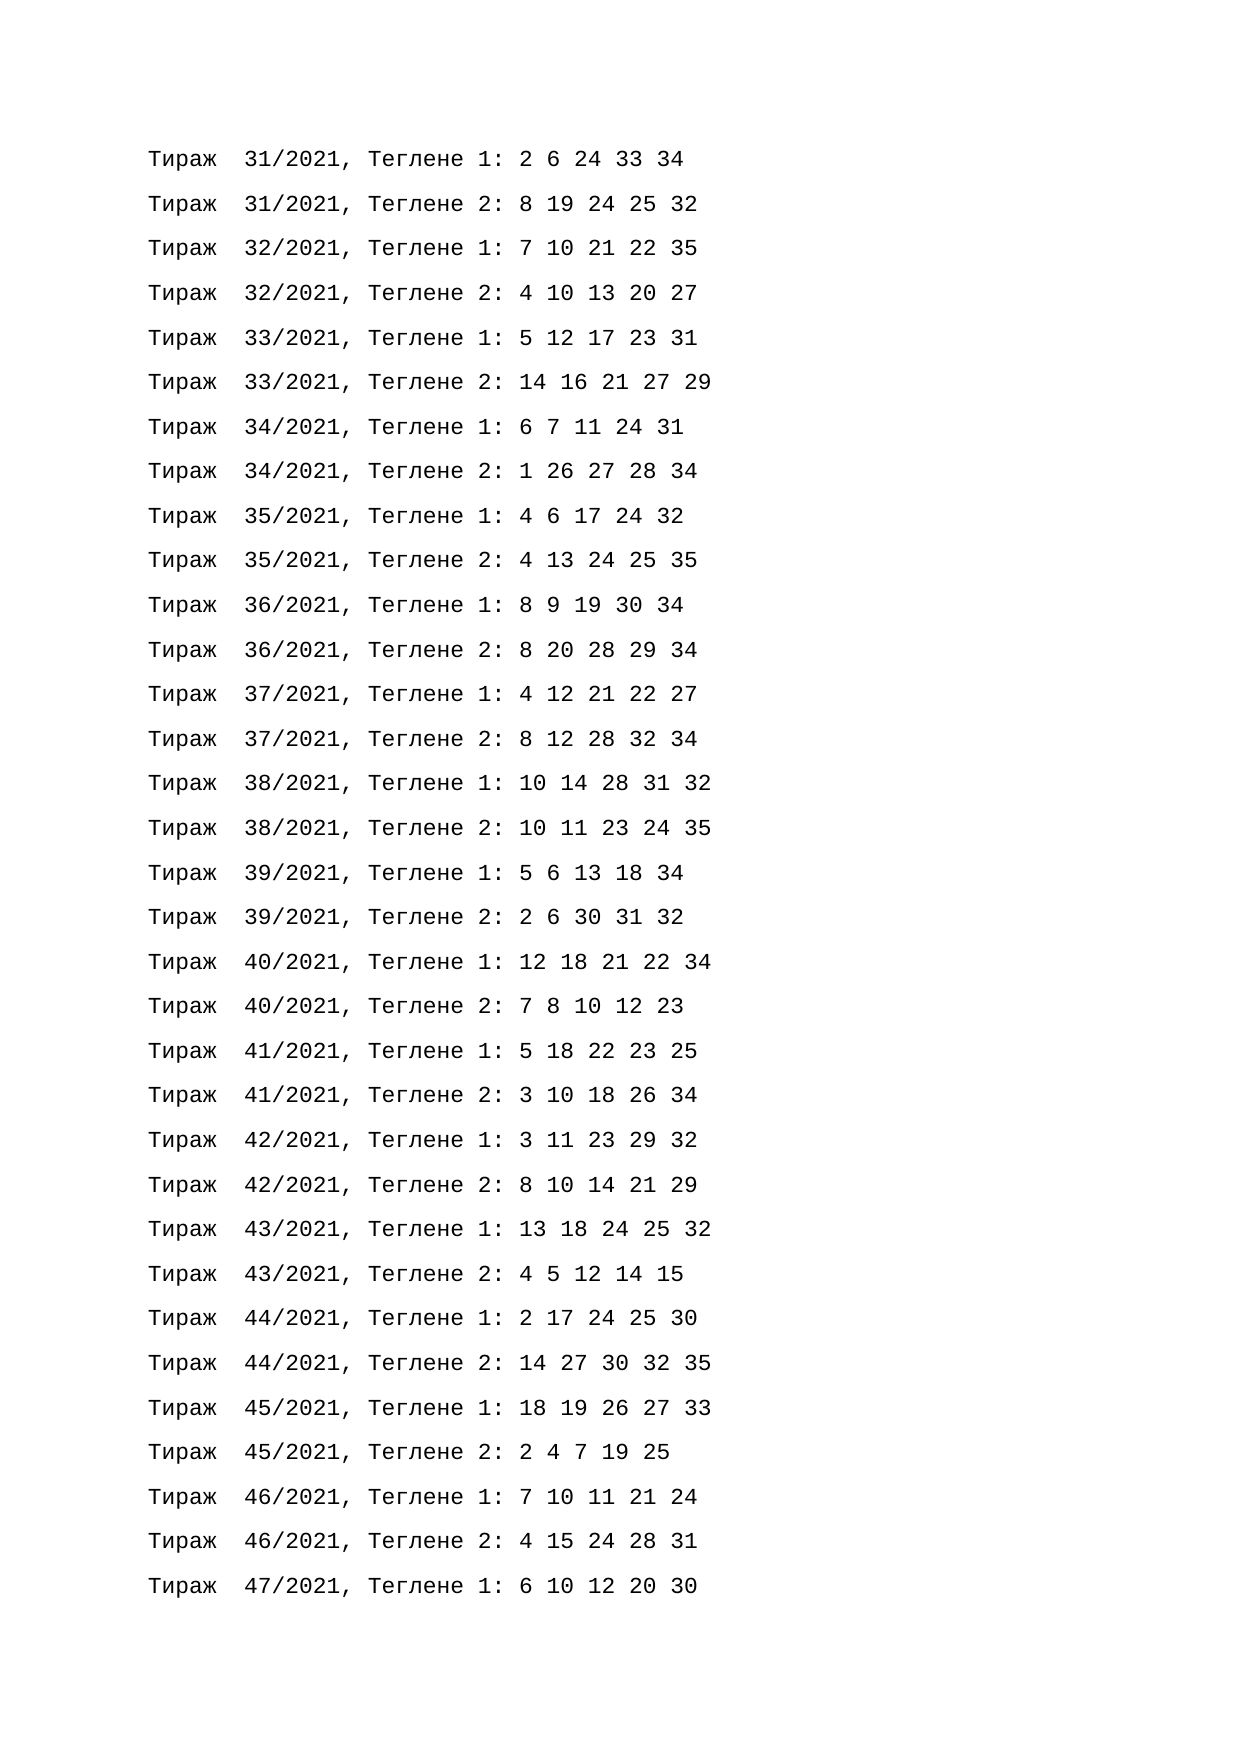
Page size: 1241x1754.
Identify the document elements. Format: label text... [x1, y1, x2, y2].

text Тираж 42/2021, Теглене 1: 3 11 23 29 32 [148, 1128, 1093, 1154]
text Тираж 40/2021, Теглене 2: 7 8 10 12 23 [148, 995, 1093, 1021]
text Тираж 47/2021, Теглене 1: 6 10 12 20 30 [148, 1574, 1093, 1600]
text Тираж 44/2021, Теглене 2: 14 27 30 32 35 [148, 1351, 1093, 1377]
text Тираж 40/2021, Теглене 1: 12 18 21 22 34 [148, 950, 1093, 976]
text Тираж 33/2021, Теглене 2: 14 16 21 27 29 [148, 371, 1093, 396]
text Тираж 39/2021, Теглене 2: 2 6 30 31 32 [148, 906, 1093, 931]
text Тираж 31/2021, Теглене 1: 2 6 24 33 34 [148, 148, 1093, 173]
text Тираж 46/2021, Теглене 1: 7 10 11 21 24 [148, 1485, 1093, 1511]
text Тираж 33/2021, Теглене 1: 5 12 17 23 31 [148, 326, 1093, 352]
text Тираж 38/2021, Теглене 2: 10 11 23 24 35 [148, 816, 1093, 842]
text Тираж 45/2021, Теглене 1: 18 19 26 27 33 [148, 1396, 1093, 1422]
text Тираж 44/2021, Теглене 1: 2 17 24 25 30 [148, 1307, 1093, 1333]
text Тираж 37/2021, Теглене 2: 8 12 28 32 34 [148, 727, 1093, 753]
text Тираж 41/2021, Теглене 1: 5 18 22 23 25 [148, 1039, 1093, 1065]
text Тираж 34/2021, Теглене 1: 6 7 11 24 31 [148, 415, 1093, 441]
text Тираж 37/2021, Теглене 1: 4 12 21 22 27 [148, 683, 1093, 708]
text Тираж 35/2021, Теглене 1: 4 6 17 24 32 [148, 504, 1093, 530]
text Тираж 38/2021, Теглене 1: 10 14 28 31 32 [148, 772, 1093, 798]
text Тираж 32/2021, Теглене 1: 7 10 21 22 35 [148, 237, 1093, 263]
text Тираж 36/2021, Теглене 2: 8 20 28 29 34 [148, 638, 1093, 664]
text Тираж 43/2021, Теглене 1: 13 18 24 25 32 [148, 1218, 1093, 1243]
text Тираж 45/2021, Теглене 2: 2 4 7 19 25 [148, 1441, 1093, 1466]
text Тираж 36/2021, Теглене 1: 8 9 19 30 34 [148, 593, 1093, 619]
text Тираж 46/2021, Теглене 2: 4 15 24 28 31 [148, 1530, 1093, 1556]
text Тираж 34/2021, Теглене 2: 1 26 27 28 34 [148, 460, 1093, 486]
text Тираж 32/2021, Теглене 2: 4 10 13 20 27 [148, 281, 1093, 307]
text Тираж 31/2021, Теглене 2: 8 19 24 25 32 [148, 192, 1093, 218]
text Тираж 42/2021, Теглене 2: 8 10 14 21 29 [148, 1173, 1093, 1199]
text Тираж 35/2021, Теглене 2: 4 13 24 25 35 [148, 549, 1093, 575]
text Тираж 41/2021, Теглене 2: 3 10 18 26 34 [148, 1084, 1093, 1110]
text Тираж 43/2021, Теглене 2: 4 5 12 14 15 [148, 1262, 1093, 1288]
text Тираж 39/2021, Теглене 1: 5 6 13 18 34 [148, 861, 1093, 887]
